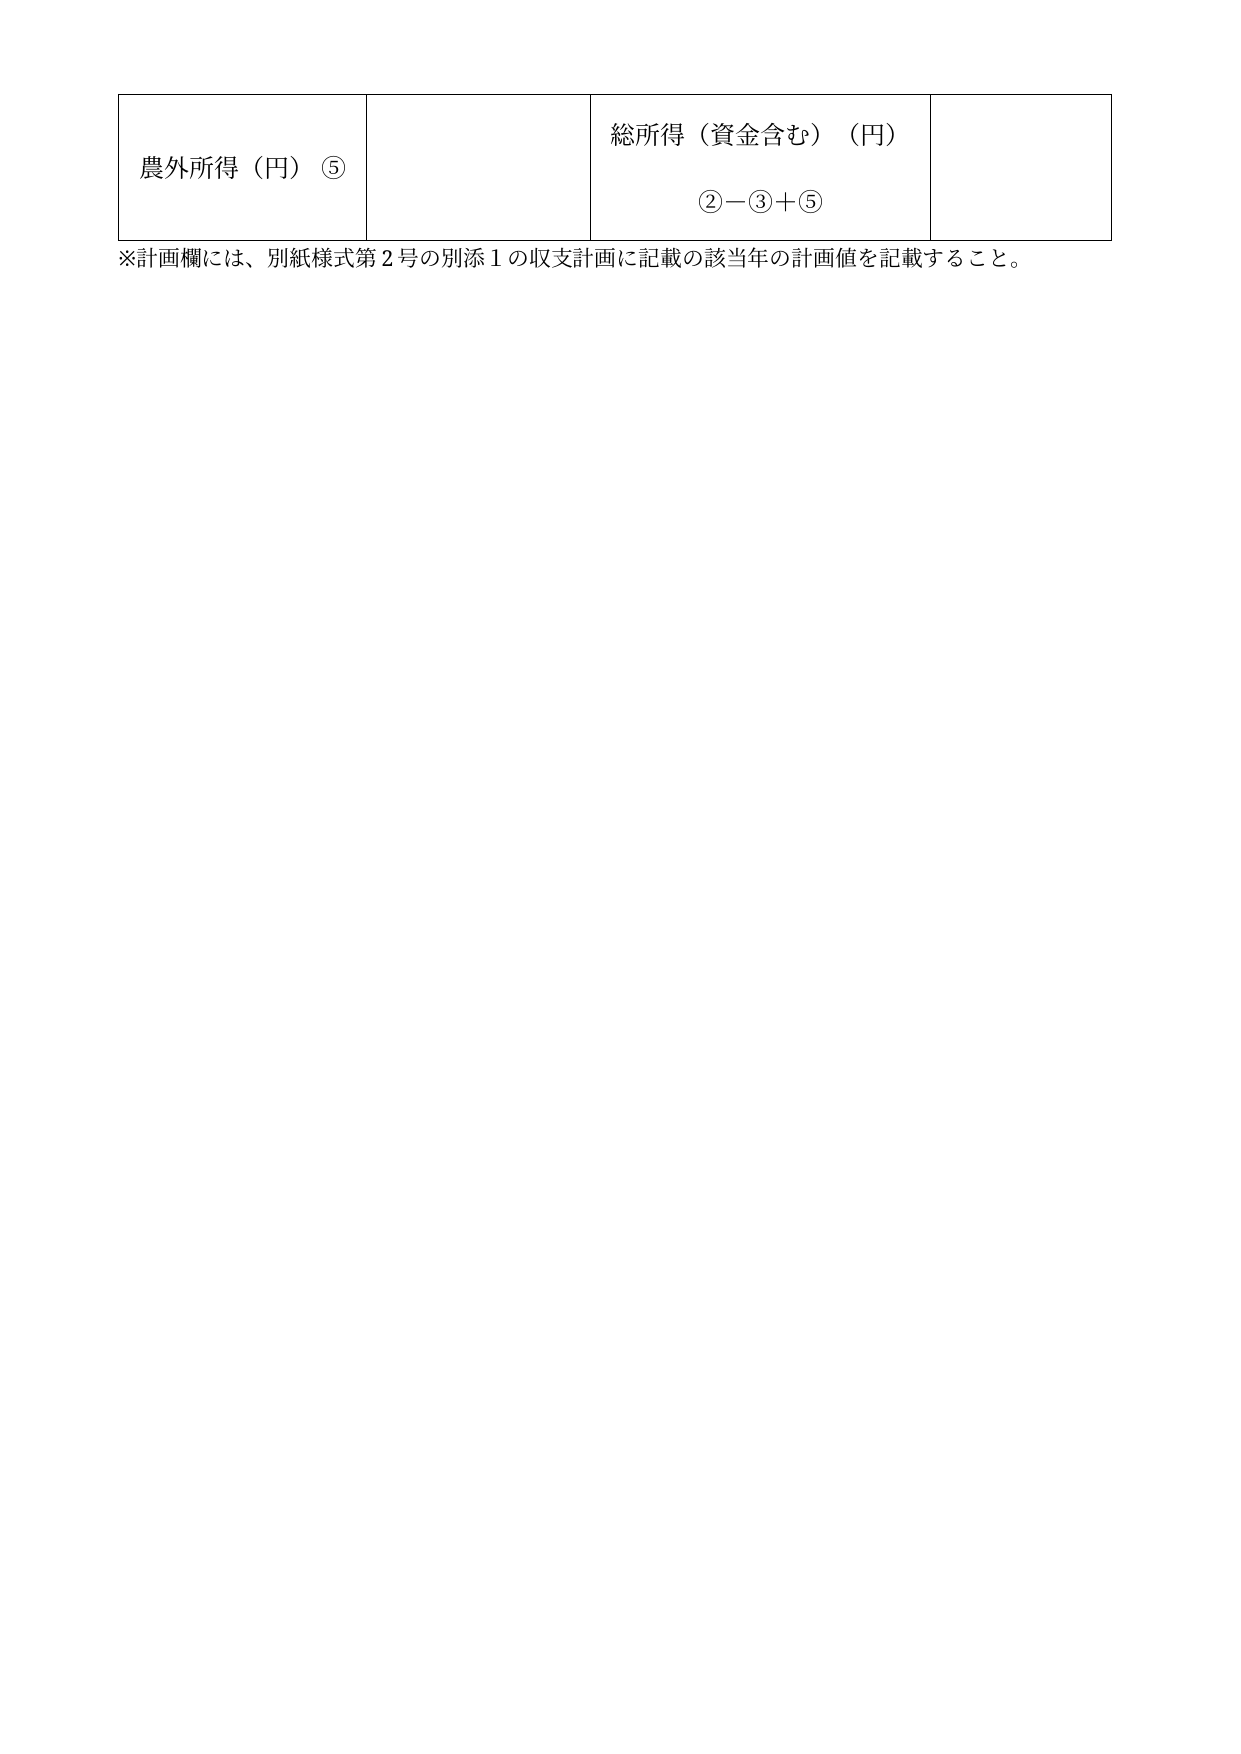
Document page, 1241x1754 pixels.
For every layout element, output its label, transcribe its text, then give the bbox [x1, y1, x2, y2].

table_cell 総所得（資金含む）（円） ②－③＋⑤ [591, 95, 930, 239]
table_cell 農外所得（円） ⑤ [119, 95, 366, 239]
text ※計画欄には、別紙様式第2号の別添１の収支計画に記載の該当年の計画値を記載すること。 [118, 241, 1122, 274]
table_cell [931, 95, 1111, 239]
table_cell [367, 95, 590, 239]
